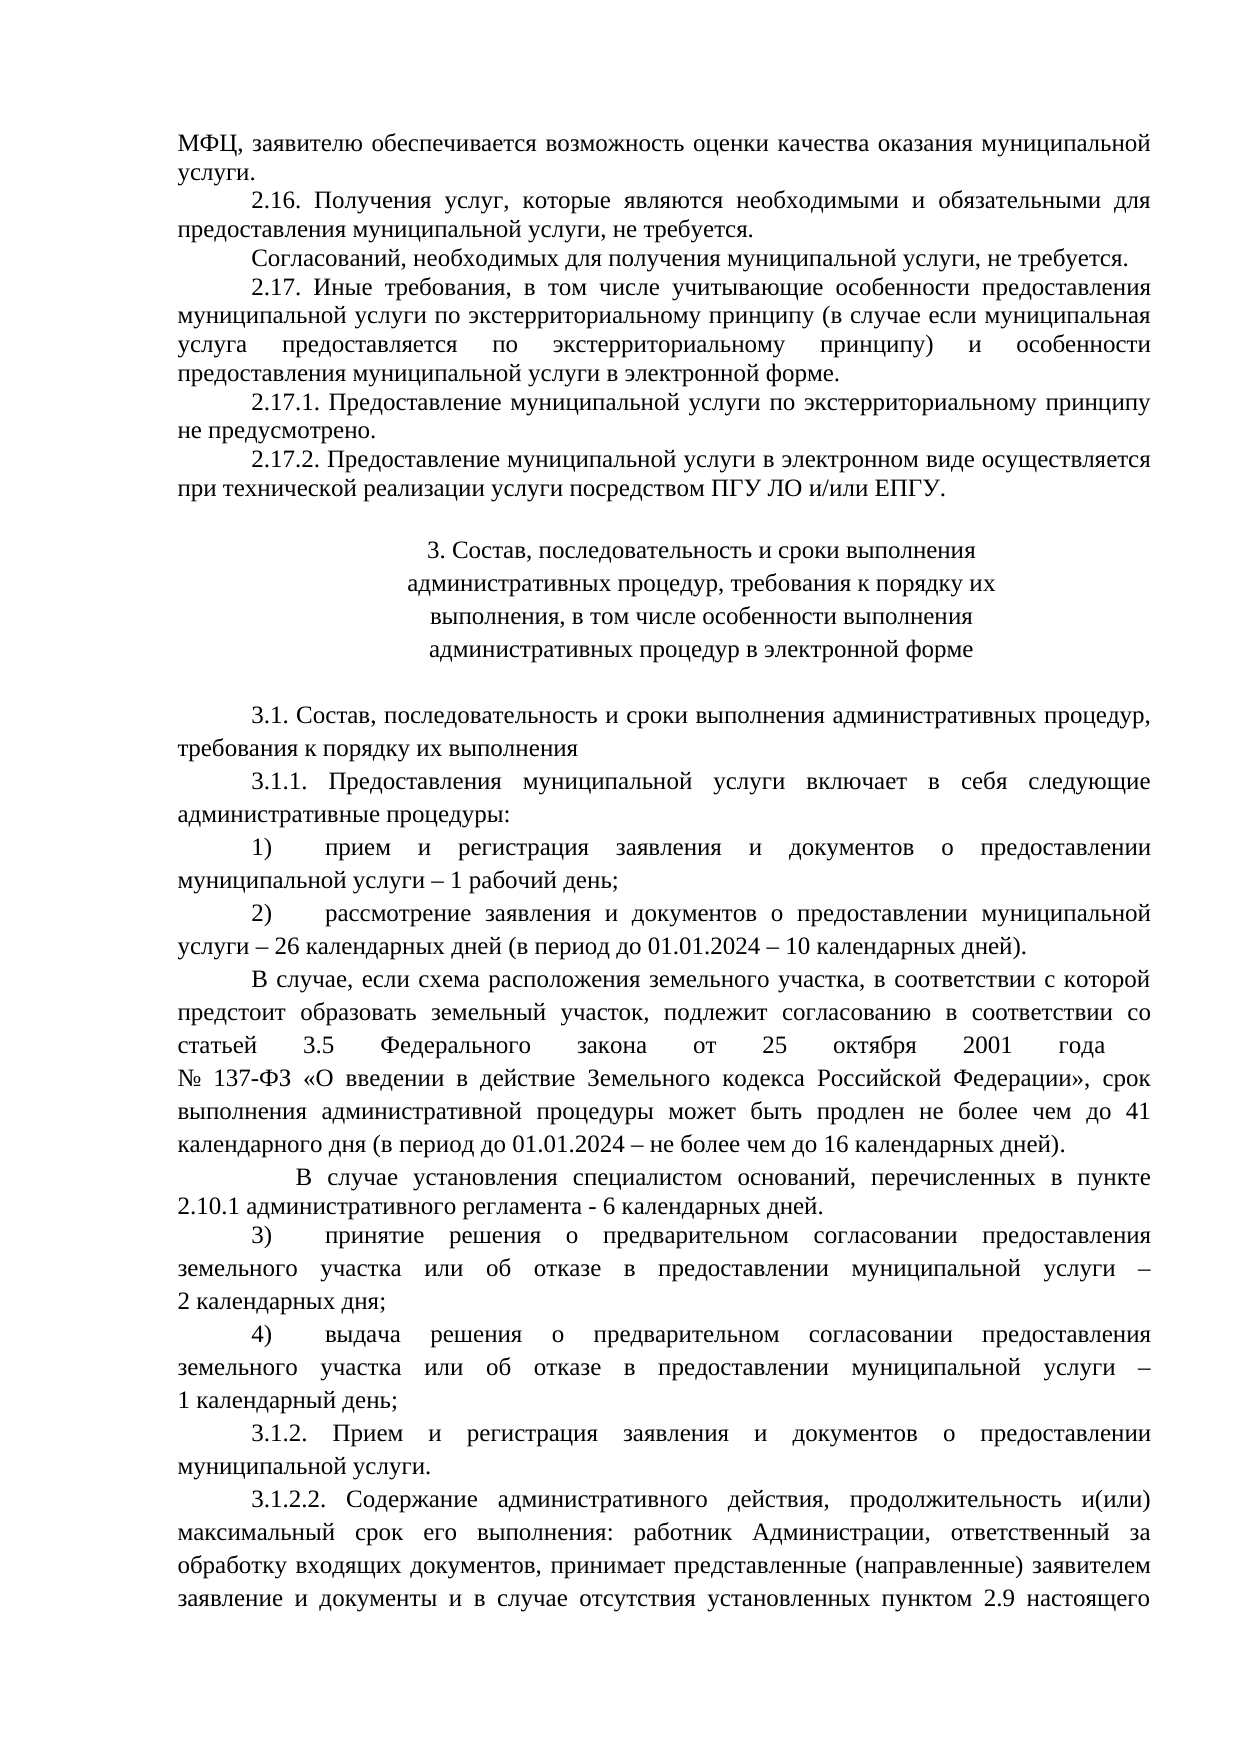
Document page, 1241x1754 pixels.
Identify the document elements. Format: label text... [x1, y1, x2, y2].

list прием и регистрация заявления и документов о предоставлении муниципальной услуги – 1 рабочий день; [177, 832, 1152, 894]
text 3.1.1. Предоставления муниципальной услуги включает в себя следующие административные процедуры: [177, 766, 1152, 828]
text 2.17. Иные требования, в том числе учитывающие особенности предоставления муниципальной услуги по экстерриториальному принципу (в случае если муниципальная услуга предоставляется по экстерриториальному принципу) и особенности предоставления муниципальной услуги в электронной форме. [177, 272, 1152, 387]
text 2.17.1. Предоставление муниципальной услуги по экстерриториальному принципу не предусмотрено. [177, 387, 1152, 444]
list выдача решения о предварительном согласовании предоставления земельного участка или об отказе в предоставлении муниципальной услуги – 1 календарный день; [177, 1319, 1152, 1414]
text 3.1.2. Прием и регистрация заявления и документов о предоставлении муниципальной услуги. [177, 1418, 1152, 1480]
text административных процедур, требования к порядку их [177, 568, 1152, 597]
text выполнения, в том числе особенности выполнения [177, 601, 1152, 630]
text 2.16. Получения услуг, которые являются необходимыми и обязательными для предоставления муниципальной услуги, не требуется. [177, 186, 1152, 243]
text Согласований, необходимых для получения муниципальной услуги, не требуется. [177, 243, 1152, 272]
text 3.1. Состав, последовательность и сроки выполнения административных процедур, требования к порядку их выполнения [177, 700, 1152, 762]
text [177, 1484, 1152, 1612]
list рассмотрение заявления и документов о предоставлении муниципальной услуги – 26 календарных дней (в период до 01.01.2024 – 10 календарных дней). [177, 898, 1152, 960]
list принятие решения о предварительном согласовании предоставления земельного участка или об отказе в предоставлении муниципальной услуги – 2 календарных дня; [177, 1220, 1152, 1314]
text В случае установления специалистом оснований, перечисленных в пункте 2.10.1 административного регламента - 6 календарных дней. [177, 1162, 1152, 1220]
text 3. Состав, последовательность и сроки выполнения [177, 535, 1152, 564]
text В случае, если схема расположения земельного участка, в соответствии с которой предстоит образовать земельный участок, подлежит согласованию в соответствии со статьей 3.5 Федерального закона от 25 октября 2001 года № 137-ФЗ «О введении в действие Земельного кодекса Российской Федерации», срок выполнения административной процедуры может быть продлен не более чем до 41 календарного дня (в период до 01.01.2024 – не более чем до 16 календарных дней). [177, 964, 1152, 1158]
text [177, 128, 1152, 186]
text 2.17.2. Предоставление муниципальной услуги в электронном виде осуществляется при технической реализации услуги посредством ПГУ ЛО и/или ЕПГУ. [177, 444, 1152, 502]
text административных процедур в электронной форме [177, 634, 1152, 663]
